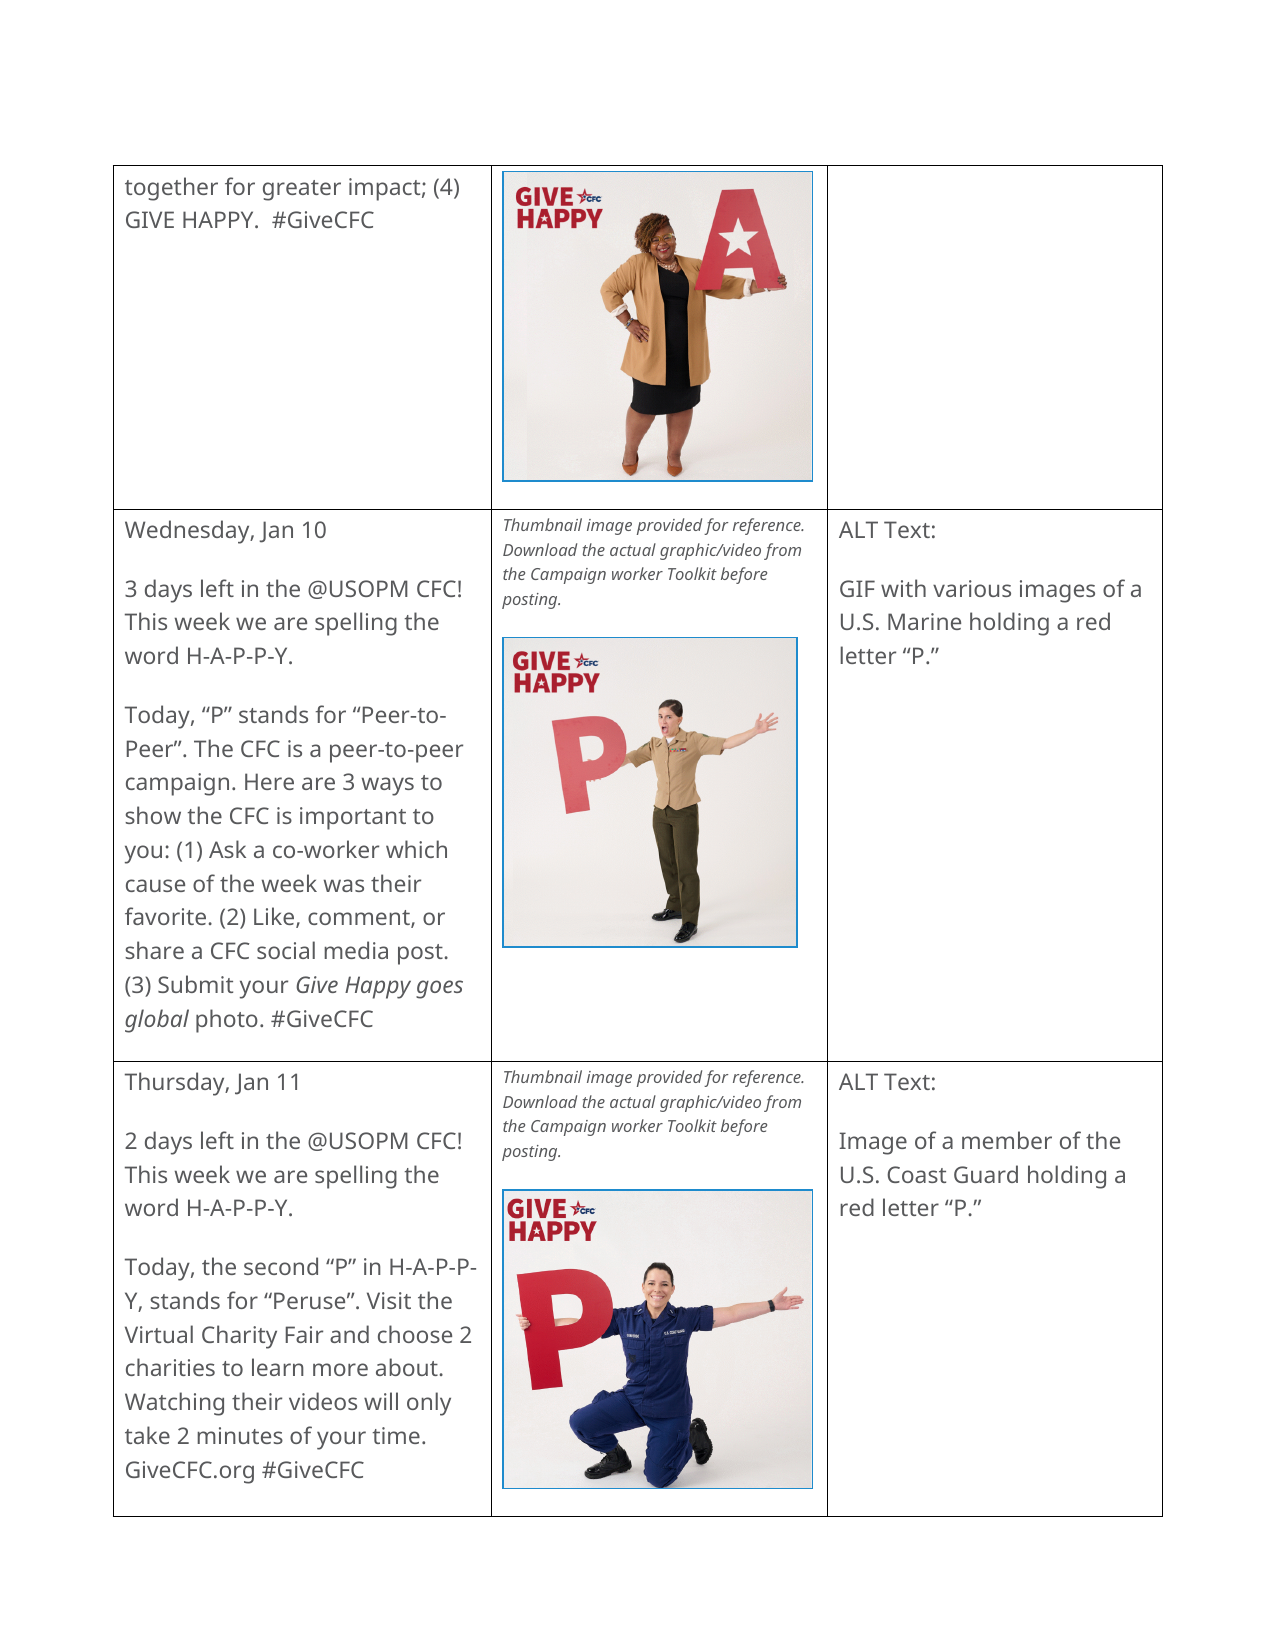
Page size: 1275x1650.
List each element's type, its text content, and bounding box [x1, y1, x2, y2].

table_cell ALT Text: Image of a member of the U.S. Coast Guard holding a red letter “P.” [828, 1062, 1162, 1516]
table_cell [492, 1062, 827, 1516]
picture [504, 172, 812, 480]
picture [504, 638, 796, 946]
picture [504, 1191, 812, 1488]
table_cell Thumbnail image provided for reference. Download the actual graphic/video from the Campaign worker Toolkit before posting. [492, 510, 827, 1061]
table_cell Thursday, Jan 11 2 days left in the @USOPM CFC! This week we are spelling the word H-A-P-P-Y. Today, the second “P” in H-A-P-P-Y, stands for “Peruse”. Visit the Virtual Charity Fair and choose 2 charities to learn more about. Watching their videos will only take 2 minutes of your time. GiveCFC.org #GiveCFC [114, 1062, 491, 1516]
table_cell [828, 166, 1162, 509]
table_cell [114, 166, 491, 509]
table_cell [492, 166, 827, 509]
table_cell Wednesday, Jan 10 3 days left in the @USOPM CFC! This week we are spelling the word H-A-P-P-Y. Today, “P” stands for “Peer-to-Peer”. The CFC is a peer-to-peer campaign. Here are 3 ways to show the CFC is important to you: (1) Ask a co-worker which cause of the week was their favorite. (2) Like, comment, or share a CFC social media post. (3) Submit your Give Happy goes global photo. #GiveCFC [114, 510, 491, 1061]
table_cell ALT Text: GIF with various images of a U.S. Marine holding a red letter “P.” [828, 510, 1162, 1061]
